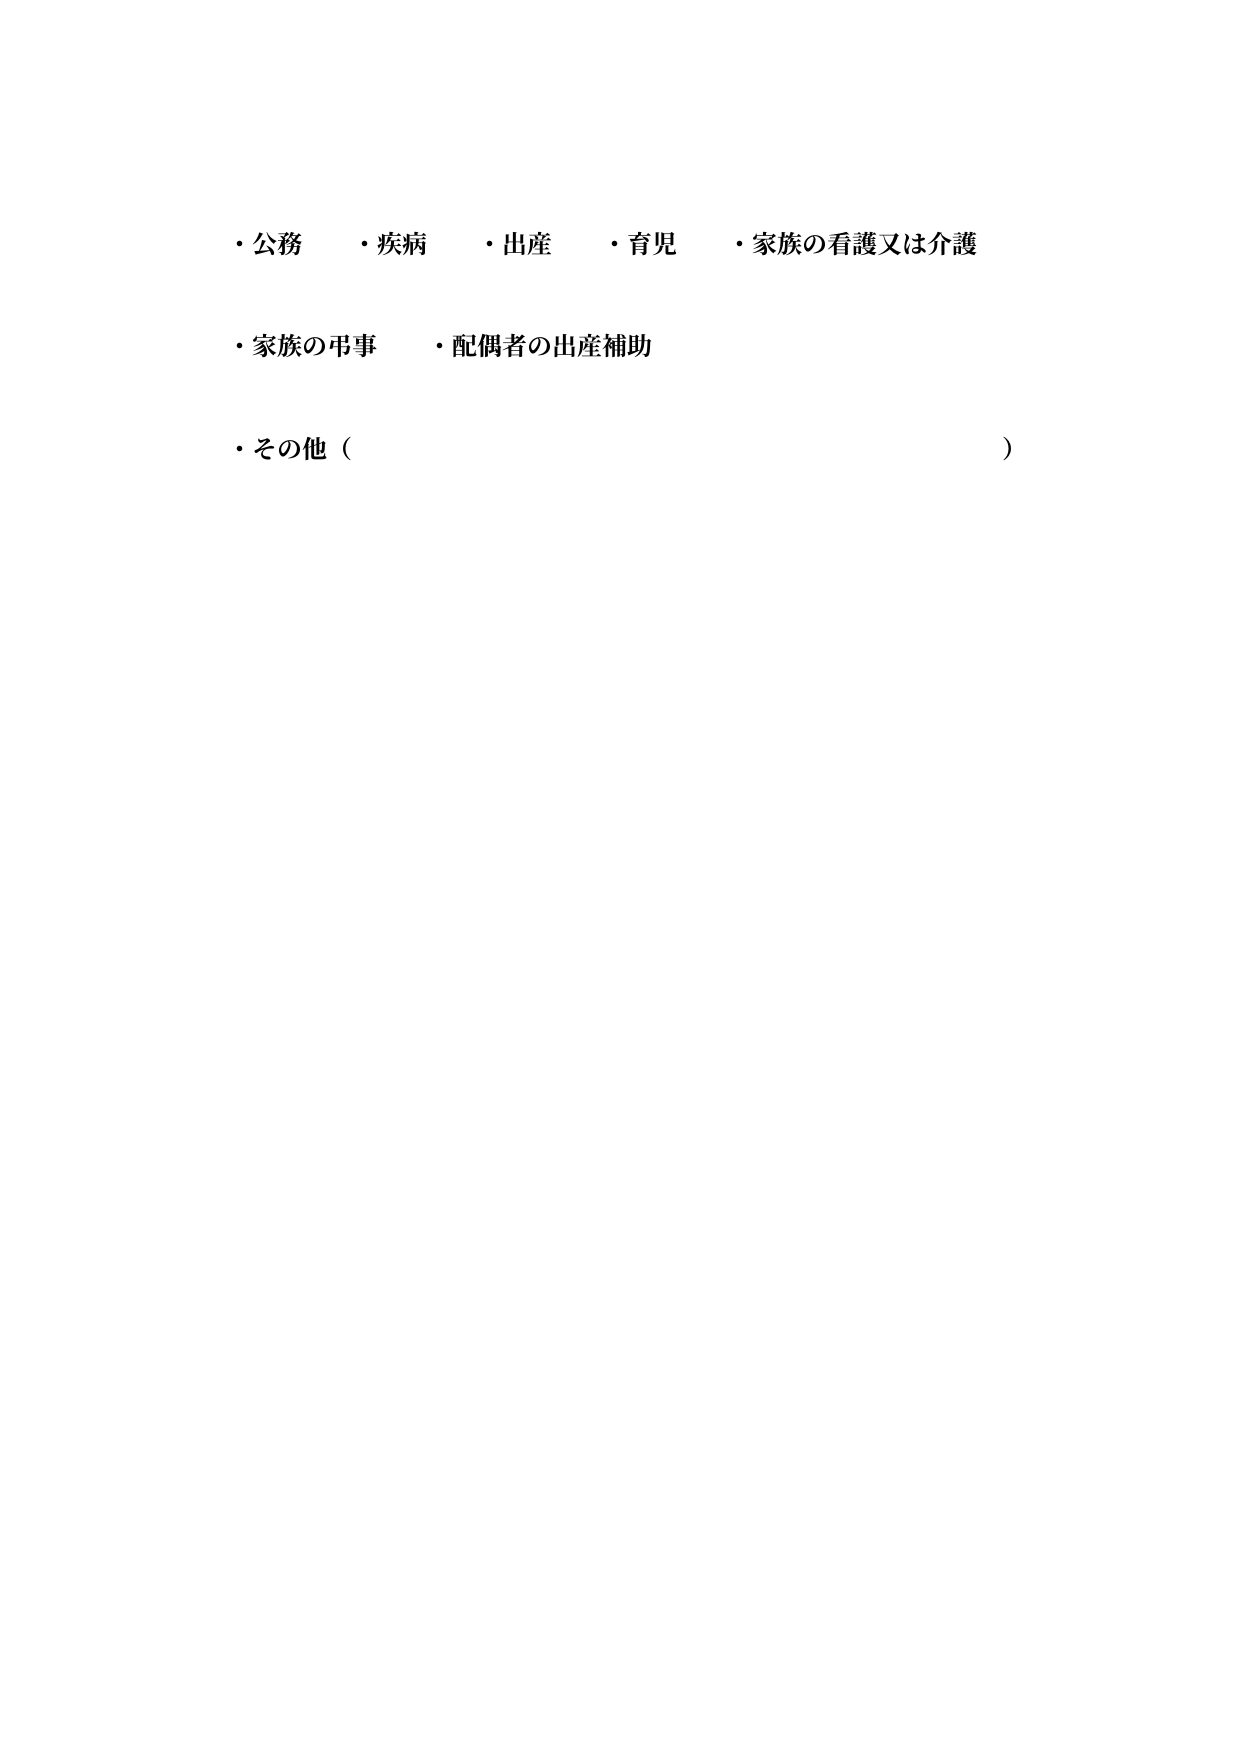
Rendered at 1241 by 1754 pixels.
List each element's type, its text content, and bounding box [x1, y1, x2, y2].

text ・家族の弔事 ・配偶者の出産補助 [177, 311, 1063, 379]
text ・公務 ・疾病 ・出産 ・育児 ・家族の看護又は介護 [177, 208, 1063, 277]
text ・その他（ ） [177, 413, 1063, 482]
